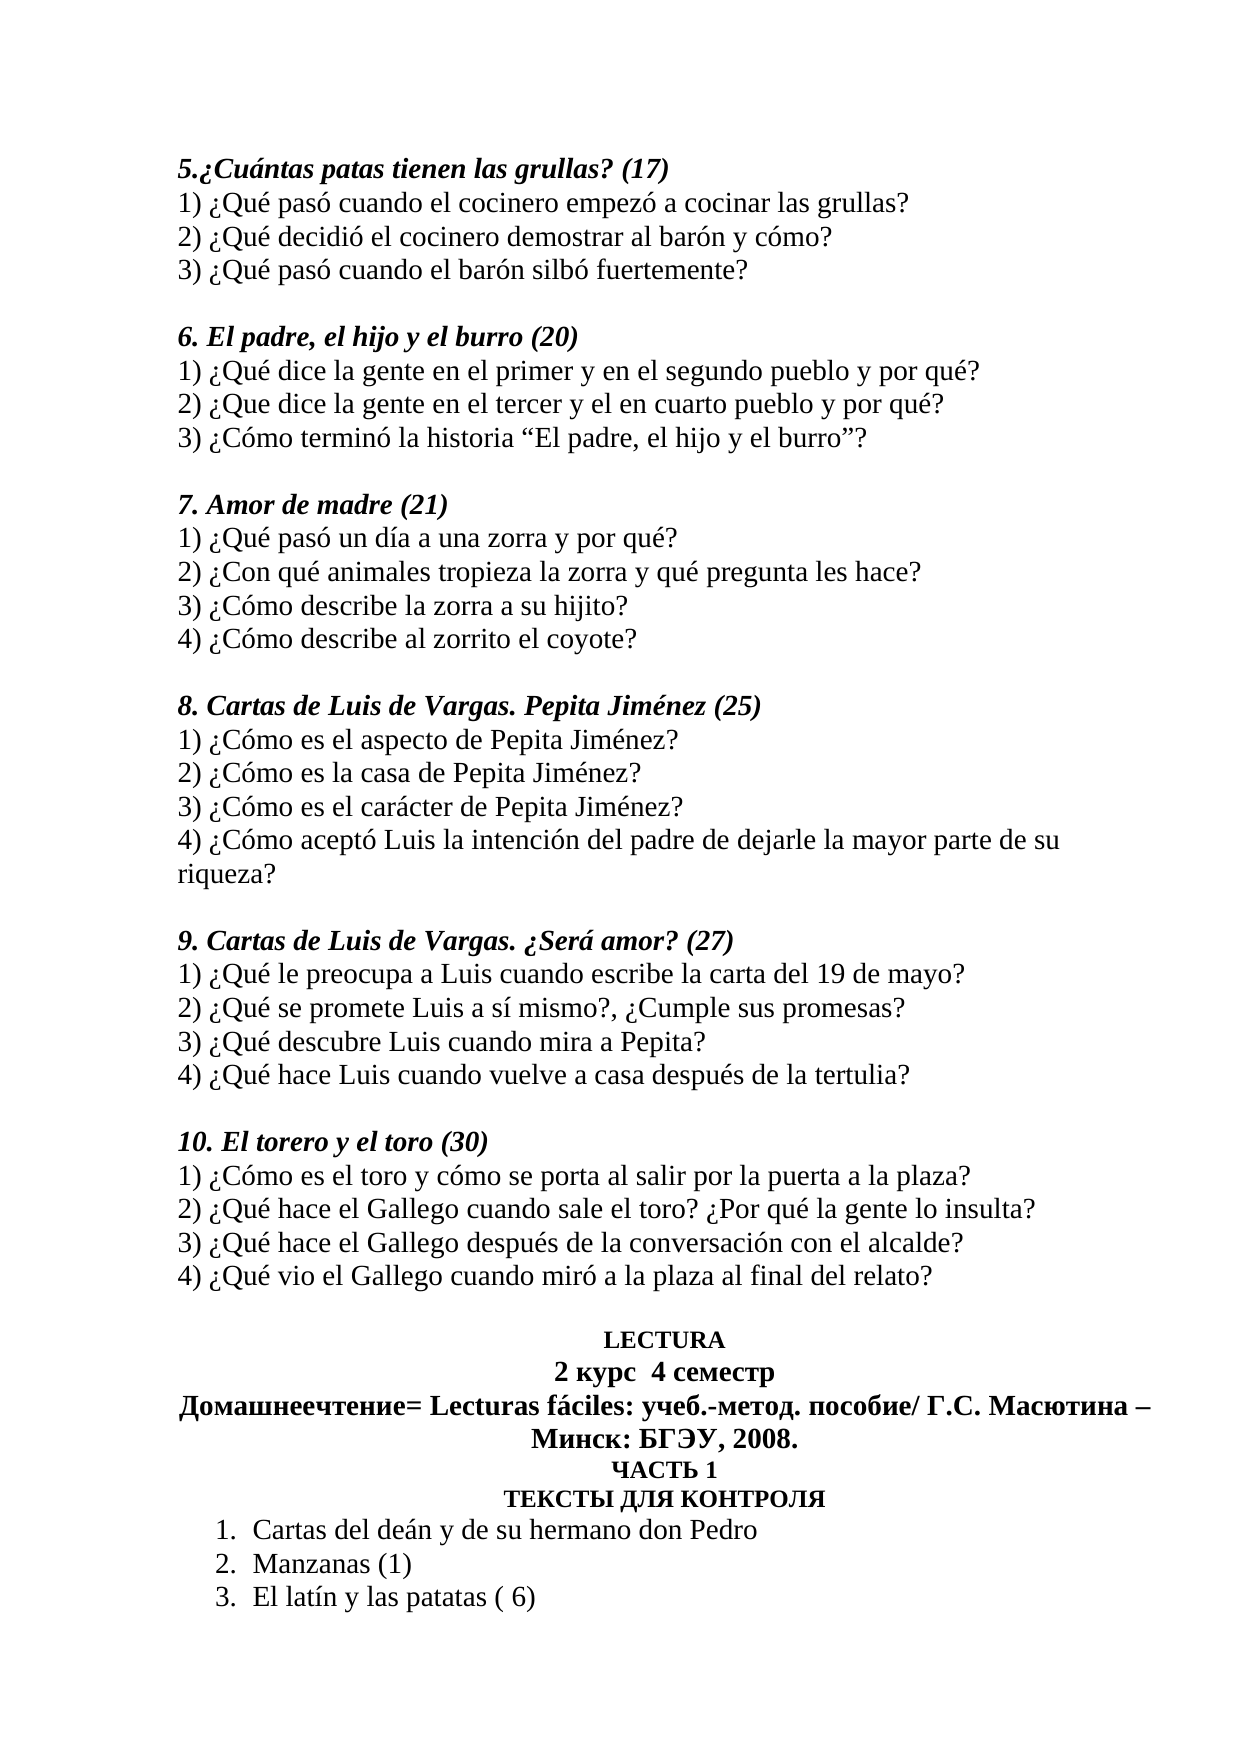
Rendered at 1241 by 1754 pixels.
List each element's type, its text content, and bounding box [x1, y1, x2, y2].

text 3) ¿Qué hace el Gallego después de la conversación con el alcalde? [177, 1225, 1152, 1258]
text 1) ¿Cómo es el aspecto de Pepita Jiménez? [177, 722, 1152, 755]
text 8. Cartas de Luis de Vargas. Pepita Jiménez (25) [177, 688, 1152, 722]
text 3) ¿Cómo terminó la historia “El padre, el hijo y el burro”? [177, 420, 1152, 453]
text ТеКСТЫ для контроля [177, 1484, 1152, 1512]
text 4) ¿Qué vio el Gallego cuando miró a la plaza al final del relato? [177, 1258, 1152, 1292]
text 2) ¿Qué hace el Gallego cuando sale el toro? ¿Por qué la gente lo insulta? [177, 1191, 1152, 1225]
text 3) ¿Qué descubre Luis cuando mira a Pepita? [177, 1024, 1152, 1057]
text 1) ¿Qué le preocupa a Luis cuando escribe la carta del 19 de mayo? [177, 957, 1152, 990]
text 7. Amor de madre (21) [177, 487, 1152, 521]
text 3) ¿Qué pasó cuando el barón silbó fuertemente? [177, 252, 1152, 286]
text 2) ¿Con qué animales tropieza la zorra y qué pregunta les hace? [177, 554, 1152, 588]
text Домашнеечтение= Lecturas fáciles: учеб.-метод. пособие/ Г.С. Масютина –Минск: БГЭУ, 2008. [177, 1388, 1152, 1455]
text 4) ¿Cómo aceptó Luis la intención del padre de dejarle la mayor parte de su riqueza? [177, 822, 1152, 889]
text 2) ¿Qué se promete Luis a sí mismo?, ¿Cumple sus promesas? [177, 990, 1152, 1024]
list El latín y las patatas ( 6) [215, 1579, 1152, 1613]
text 2 курс 4 семестр [177, 1354, 1152, 1388]
text 1) ¿Qué dice la gente en el primer y en el segundo pueblo y por qué? [177, 353, 1152, 386]
text 6. El padre, el hijo y el burro (20) [177, 319, 1152, 353]
text 3) ¿Cómo describe la zorra a su hijito? [177, 588, 1152, 621]
text 9. Cartas de Luis de Vargas. ¿Será amor? (27) [177, 923, 1152, 957]
text 3) ¿Cómo es el carácter de Pepita Jiménez? [177, 789, 1152, 822]
text 10. El torero y el toro (30) [177, 1124, 1152, 1158]
text 4) ¿Qué hace Luis cuando vuelve a casa después de la tertulia? [177, 1057, 1152, 1091]
text 1) ¿Qué pasó un día a una zorra y por qué? [177, 521, 1152, 554]
text 2) ¿Cómo es la casa de Pepita Jiménez? [177, 755, 1152, 789]
text 1) ¿Qué pasó cuando el cocinero empezó a cocinar las grullas? [177, 185, 1152, 219]
list Cartas del deán y de su hermano don Pedro [215, 1512, 1152, 1546]
text 2) ¿Qué decidió el cocinero demostrar al barón y cómo? [177, 219, 1152, 252]
text 2) ¿Que dice la gente en el tercer y el en cuarto pueblo y por qué? [177, 386, 1152, 420]
text ЧАсть 1 [177, 1455, 1152, 1484]
list Manzanas (1) [215, 1546, 1152, 1579]
text 4) ¿Cómo describe al zorrito el coyote? [177, 621, 1152, 655]
text LECTURA [177, 1326, 1152, 1354]
text 1) ¿Cómo es el toro y cómo se porta al salir por la puerta a la plaza? [177, 1158, 1152, 1191]
text 5.¿Cuántas patas tienen las grullas? (17) [177, 152, 1152, 185]
